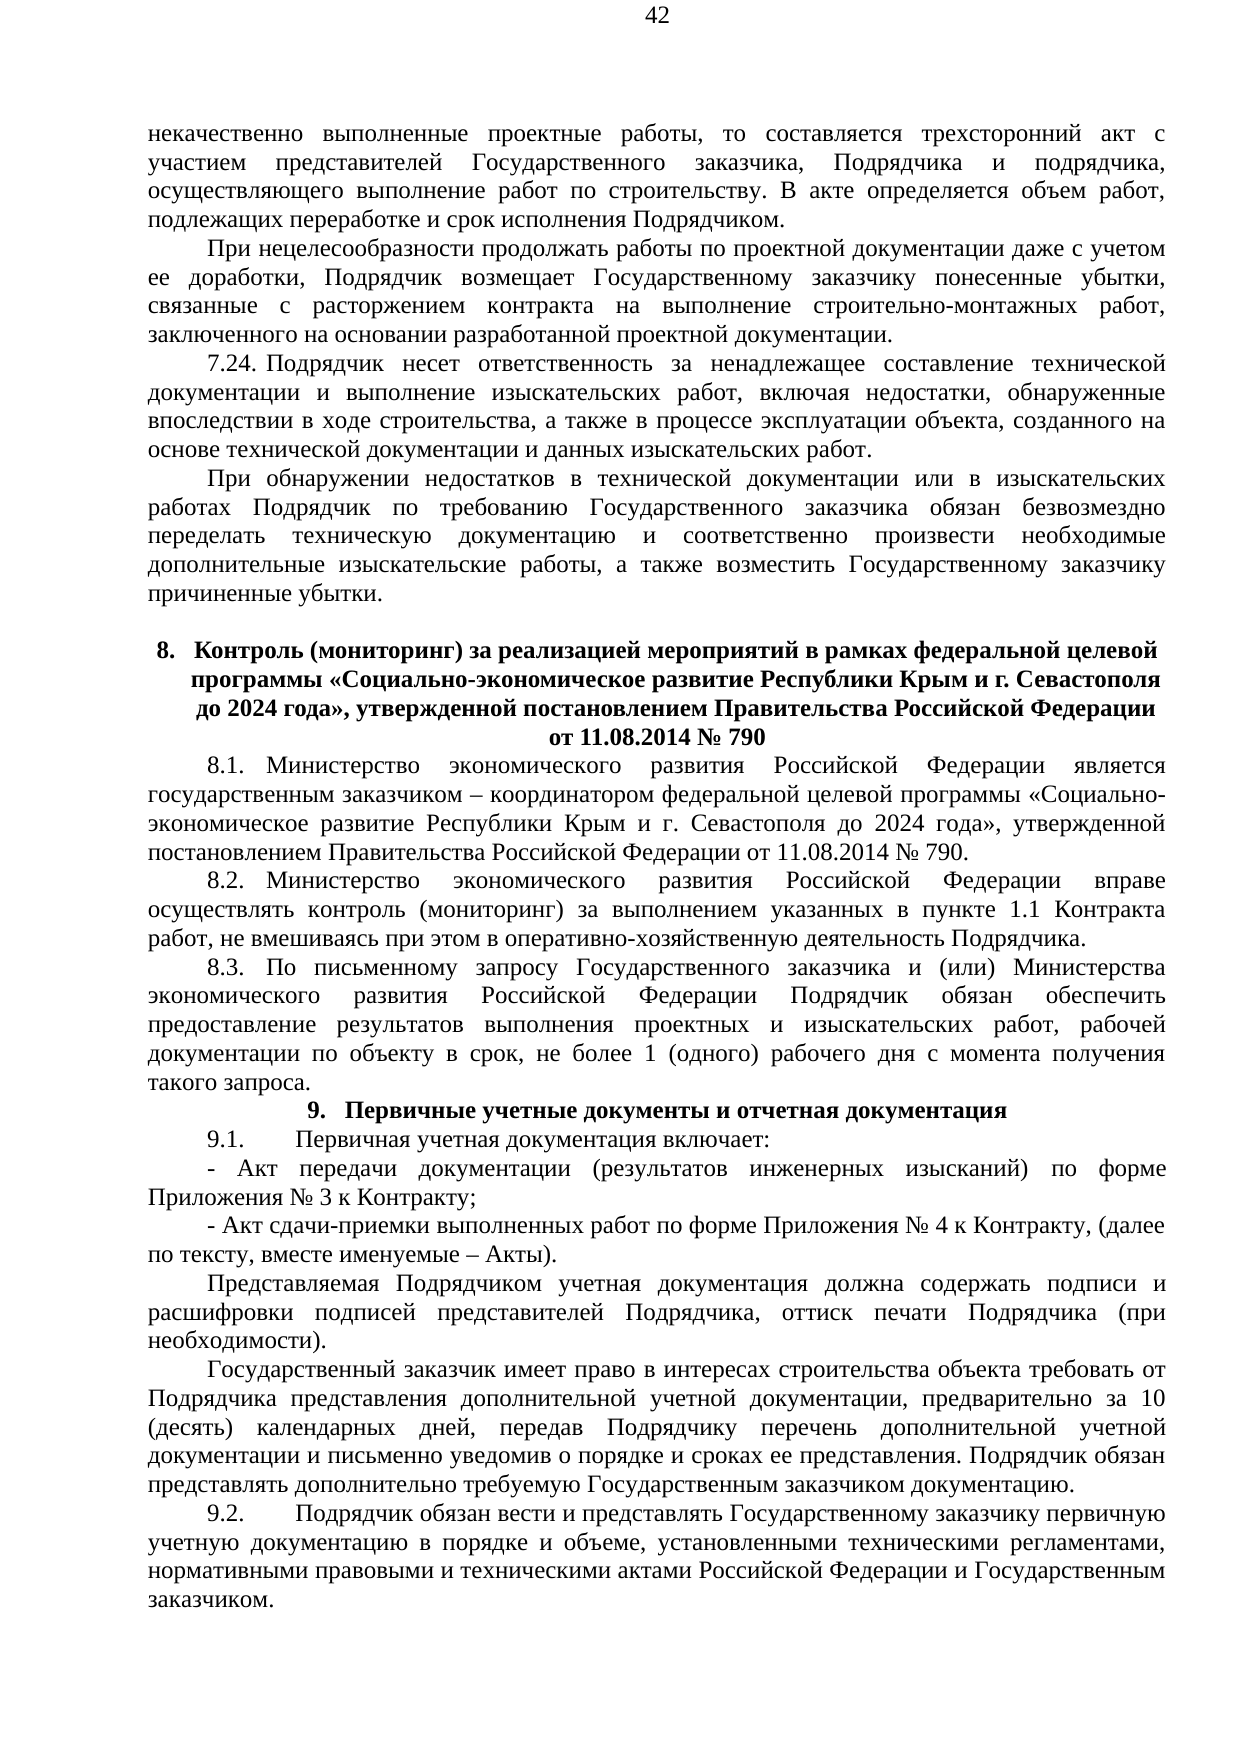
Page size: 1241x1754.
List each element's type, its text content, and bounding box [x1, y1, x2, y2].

list Контроль (мониторинг) за реализацией мероприятий в рамках федеральной целевой программы «Социально-экономическое развитие Республики Крым и г. Севастополя до 2024 года», утвержденной постановлением Правительства Российской Федерации [148, 636, 1167, 722]
text При нецелесообразности продолжать работы по проектной документации даже с учетом ее доработки, Подрядчик возмещает Государственному заказчику понесенные убытки, связанные с расторжением контракта на выполнение строительно-монтажных работ, заключенного на основании разработанной проектной документации. [148, 233, 1167, 348]
list Представляемая Подрядчиком учетная документация должна содержать подписи и расшифровки подписей представителей Подрядчика, оттиск печати Подрядчика (при необходимости). [148, 1268, 1167, 1354]
list По письменному запросу Государственного заказчика и (или) Министерства экономического развития Российской Федерации Подрядчик обязан обеспечить предоставление результатов выполнения проектных и изыскательских работ, рабочей документации по объекту в срок, не более 1 (одного) рабочего дня с момента получения такого запроса. [148, 952, 1167, 1096]
list Первичные учетные документы и отчетная документация [148, 1096, 1167, 1124]
list Подрядчик несет ответственность за ненадлежащее составление технической документации и выполнение изыскательских работ, включая недостатки, обнаруженные впоследствии в ходе строительства, а также в процессе эксплуатации объекта, созданного на основе технической документации и данных изыскательских работ. [148, 348, 1167, 463]
text При обнаружении недостатков в технической документации или в изыскательских работах Подрядчик по требованию Государственного заказчика обязан безвозмездно переделать техническую документацию и соответственно произвести необходимые дополнительные изыскательские работы, а также возместить Государственному заказчику причиненные убытки. [148, 463, 1167, 607]
list Министерство экономического развития Российской Федерации вправе осуществлять контроль (мониторинг) за выполнением указанных в пункте 1.1 Контракта работ, не вмешиваясь при этом в оперативно-хозяйственную деятельность Подрядчика. [148, 866, 1167, 952]
text - Акт передачи документации (результатов инженерных изысканий) по форме Приложения № 3 к Контракту; [148, 1153, 1167, 1211]
list Первичная учетная документация включает: [148, 1124, 1167, 1153]
text Государственный заказчик имеет право в интересах строительства объекта требовать от Подрядчика представления дополнительной учетной документации, предварительно за 10 (десять) календарных дней, передав Подрядчику перечень дополнительной учетной документации и письменно уведомив о порядке и сроках ее представления. Подрядчик обязан представлять дополнительно требуемую Государственным заказчиком документацию. [148, 1354, 1167, 1498]
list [148, 118, 1167, 233]
list Подрядчик обязан вести и представлять Государственному заказчику первичную учетную документацию в порядке и объеме, установленными техническими регламентами, нормативными правовыми и техническими актами Российской Федерации и Государственным заказчиком. [148, 1498, 1167, 1613]
text от 11.08.2014 № 790 [148, 722, 1167, 751]
text - Акт сдачи-приемки выполненных работ по форме Приложения № 4 к Контракту, (далее по тексту, вместе именуемые – Акты). [148, 1211, 1167, 1268]
list Министерство экономического развития Российской Федерации является государственным заказчиком – координатором федеральной целевой программы «Социально-экономическое развитие Республики Крым и г. Севастополя до 2024 года», утвержденной постановлением Правительства Российской Федерации от 11.08.2014 № 790. [148, 751, 1167, 866]
